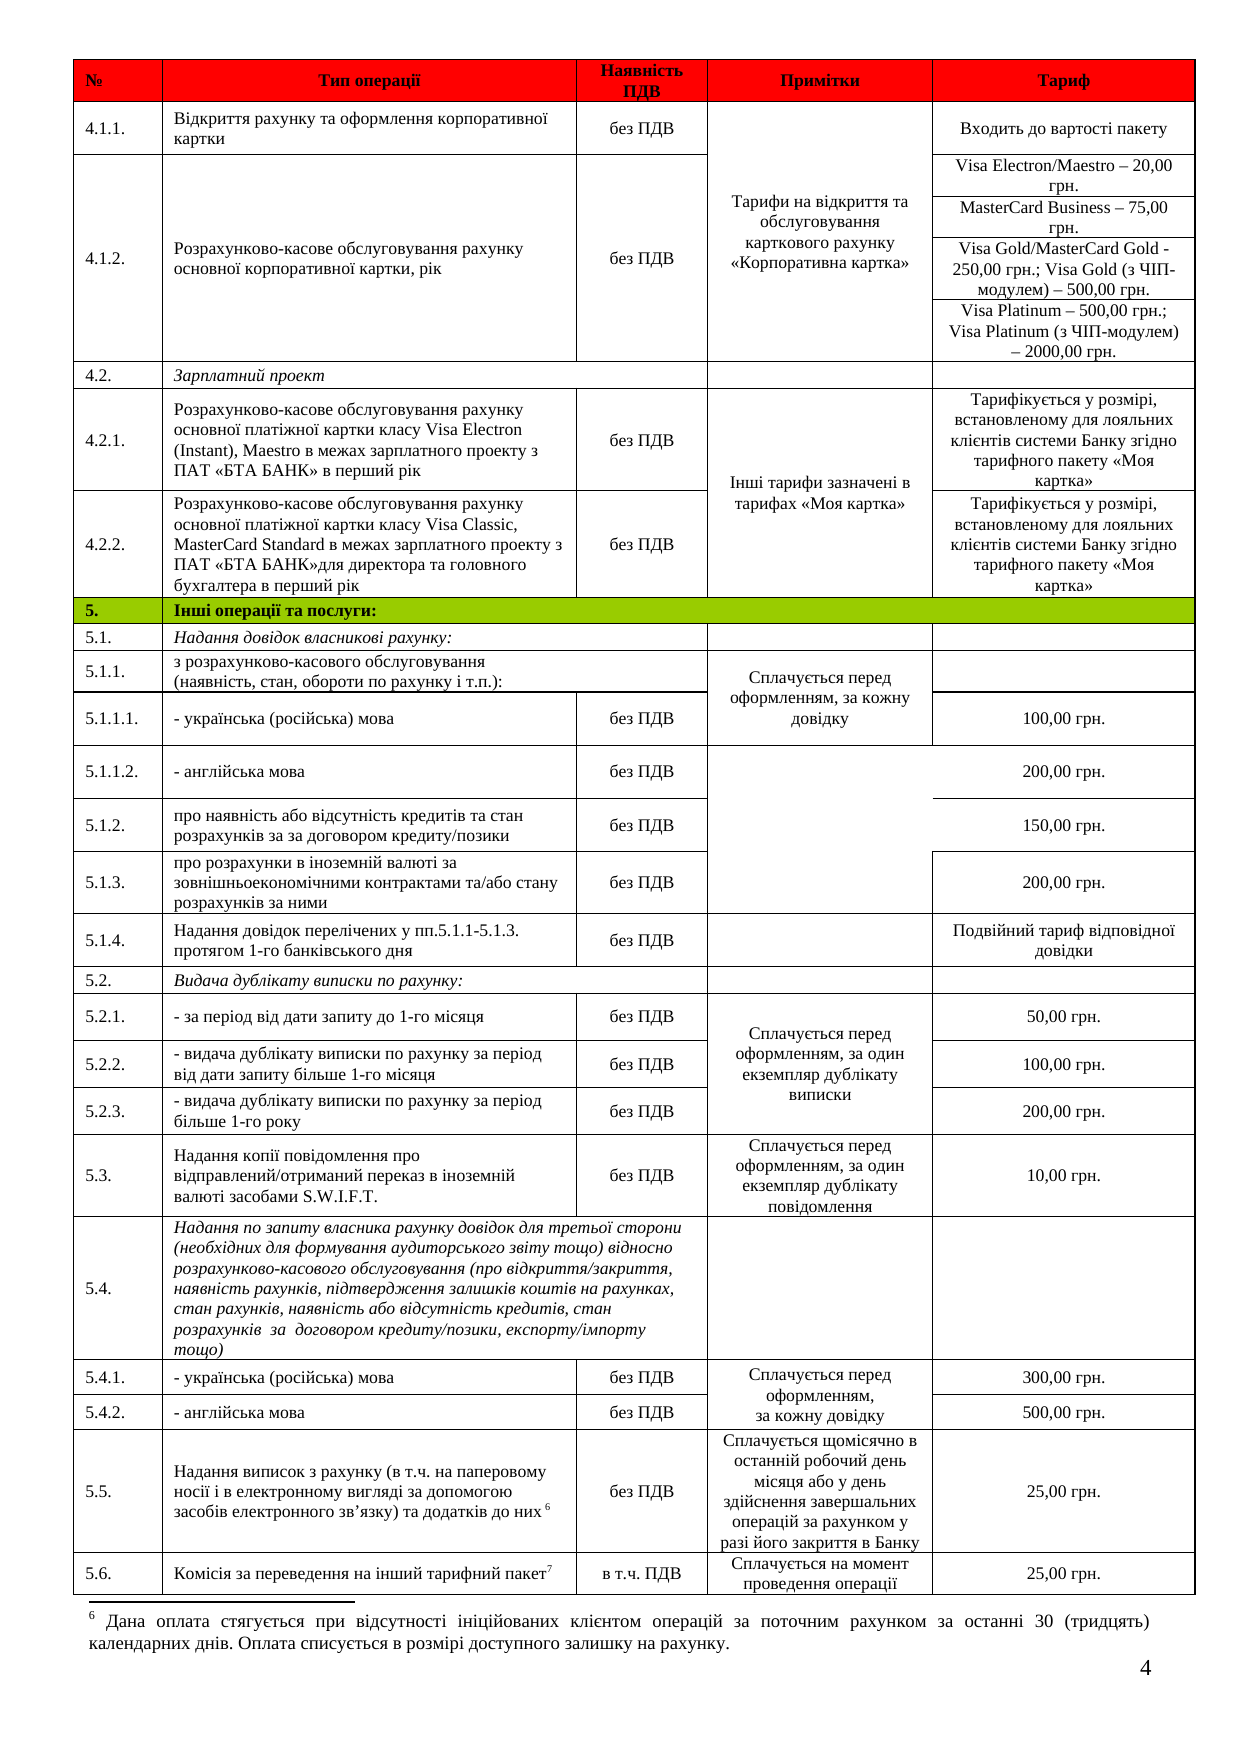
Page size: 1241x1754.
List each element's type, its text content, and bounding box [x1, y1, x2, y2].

table_cell [933, 1217, 1194, 1359]
table_cell 200,00 грн. [933, 746, 1194, 798]
table_cell [933, 967, 1194, 992]
table_cell [74, 914, 162, 966]
table_cell MasterCard Business – 75,00 грн. [933, 197, 1194, 237]
table_cell [708, 851, 932, 913]
table_cell Visa Gold/MasterCard Gold - 250,00 грн.; Visa Gold (з ЧІП-модулем) – 500,00 грн. [933, 238, 1194, 299]
table_cell Сплачується перед оформленням, за кожну довідку [708, 651, 932, 744]
table_cell без ПДВ [577, 389, 707, 490]
table_cell 25,00 грн. [933, 1430, 1194, 1552]
table_cell [74, 491, 162, 597]
table_cell [708, 914, 932, 966]
table_cell - видача дублікату виписки по рахунку за період більше 1-го року [163, 1088, 576, 1134]
table_cell 5.4.1. [74, 1360, 162, 1394]
table_cell Сплачується перед оформленням, за один екземпляр дублікату виписки [708, 994, 932, 1134]
table_cell Сплачується на момент проведення операції [708, 1553, 932, 1593]
table_cell про наявність або відсутність кредитів та стан розрахунків за за договором кредиту/позики [163, 799, 576, 851]
table_cell [74, 967, 162, 992]
table_header Наявність ПДВ [577, 60, 707, 101]
table_cell [74, 852, 162, 913]
table_cell Надання копії повідомлення про відправлений/отриманий переказ в іноземній валюті засобами S.W.I.F.T. [163, 1135, 576, 1216]
table_cell Visa Electron/Maestro – 20,00 грн. [933, 155, 1194, 196]
table_cell [708, 1217, 932, 1359]
table_cell [74, 624, 162, 650]
table_cell Інші операції та послуги: [163, 598, 1194, 623]
table_header Тариф [933, 60, 1194, 101]
table_cell без ПДВ [577, 746, 707, 798]
table_cell - англійська мова [163, 1395, 576, 1429]
table_cell [708, 362, 932, 388]
table_cell [74, 1430, 162, 1552]
table_cell [74, 102, 162, 154]
table_cell Входить до вартості пакету [933, 102, 1194, 154]
table_cell - видача дублікату виписки по рахунку за період від дати запиту більше 1-го місяця [163, 1041, 576, 1087]
table_cell - англійська мова [163, 746, 576, 798]
table_cell 100,00 грн. [933, 693, 1194, 744]
table_cell Зарплатний проект [163, 362, 707, 388]
table_cell [933, 362, 1194, 388]
table_cell 300,00 грн. [933, 1360, 1194, 1394]
table_cell Розрахунково-касове обслуговування рахунку основної платіжної картки класу Visa Electron (Instant), Maestro в межах зарплатного проекту з ПАТ «БТА БАНК» в перший рік [163, 389, 576, 490]
table_cell без ПДВ [577, 994, 707, 1039]
table_cell 200,00 грн. [933, 1088, 1194, 1134]
table_cell 100,00 грн. [933, 1041, 1194, 1087]
table_cell Надання виписок з рахунку (в т.ч. на паперовому носії і в електронному вигляді за допомогою засобів електронного зв’язку) та додатків до них [163, 1430, 576, 1552]
table_cell без ПДВ [577, 1135, 707, 1216]
table_cell Комісія за переведення на інший тарифний пакет [163, 1553, 576, 1593]
table_cell 500,00 грн. [933, 1395, 1194, 1429]
table_cell без ПДВ [577, 1088, 707, 1134]
table_cell [74, 362, 162, 388]
table_cell - за період від дати запиту до 1-го місяця [163, 994, 576, 1039]
table_cell без ПДВ [577, 914, 707, 966]
table_cell без ПДВ [577, 1395, 707, 1429]
table_cell 6 [74, 799, 162, 851]
table_cell 5.4. [74, 1217, 162, 1359]
table_cell 5.1.1.2. [74, 746, 162, 798]
table_cell Відкриття рахунку та оформлення корпоративної картки [163, 102, 576, 154]
table_cell без ПДВ [577, 491, 707, 597]
table_header № [74, 60, 162, 101]
table_cell Розрахунково-касове обслуговування рахунку основної платіжної картки класу Visa Classic, MasterCard Standard в межах зарплатного проекту з ПАТ «БТА БАНК»для директора та головного бухгалтера в перший рік [163, 491, 576, 597]
table_cell 6 [74, 389, 162, 490]
table_cell [933, 624, 1194, 650]
table_cell 10,00 грн. [933, 1135, 1194, 1216]
table_cell Сплачується перед оформленням, за один екземпляр дублікату повідомлення [708, 1135, 932, 1216]
table_cell [74, 155, 162, 361]
table_cell Подвійний тариф відповідної довідки [933, 914, 1194, 966]
table_cell без ПДВ [577, 102, 707, 154]
table_cell 150,00 грн. [933, 799, 1194, 851]
table_cell про розрахунки в іноземній валюті за зовнішньоекономічними контрактами та/або стану розрахунків за ними [163, 852, 576, 913]
table_cell без ПДВ [577, 1360, 707, 1394]
table_cell 200,00 грн. [933, 852, 1194, 913]
table_cell [74, 994, 162, 1039]
table_cell - українська (російська) мова [163, 1360, 576, 1394]
table_cell Інші тарифи зазначені в тарифах «Моя картка» [708, 389, 932, 597]
table_cell [74, 598, 162, 623]
table_cell [708, 967, 932, 992]
table_cell Тарифікується у розмірі, встановленому для лояльних клієнтів системи Банку згідно тарифного пакету «Моя картка» [933, 491, 1194, 597]
table_cell з розрахунково-касового обслуговування (наявність, стан, обороти по рахунку і т.п.): [163, 651, 707, 691]
table_cell 5.4.2. [74, 1395, 162, 1429]
table_cell [74, 1088, 162, 1134]
table_cell [74, 1135, 162, 1216]
table_cell Сплачується щомісячно в останній робочий день місяця або у день здійснення завершальних операцій за рахунком у разі його закриття в Банку [708, 1430, 932, 1552]
table_cell - українська (російська) мова [163, 693, 576, 744]
table_cell Тарифи на відкриття та обслуговування карткового рахунку «Корпоративна картка» [708, 102, 932, 361]
table_cell без ПДВ [577, 693, 707, 744]
table_header Тип операції [163, 60, 576, 101]
table_cell Тарифікується у розмірі, встановленому для лояльних клієнтів системи Банку згідно тарифного пакету «Моя картка» [933, 389, 1194, 490]
table_cell Visa Platinum – 500,00 грн.; Visa Platinum (з ЧІП-модулем) – 2000,00 грн. [933, 300, 1194, 361]
table_cell без ПДВ [577, 1430, 707, 1552]
table_cell без ПДВ [577, 799, 707, 851]
table_cell без ПДВ [577, 1041, 707, 1087]
table_cell без ПДВ [577, 852, 707, 913]
table_cell [74, 1553, 162, 1593]
table_cell без ПДВ [577, 155, 707, 361]
table_cell [74, 1041, 162, 1087]
table_cell 25,00 грн. [933, 1553, 1194, 1593]
table_cell Розрахунково-касове обслуговування рахунку основної корпоративної картки, рік [163, 155, 576, 361]
table_cell 50,00 грн. [933, 994, 1194, 1039]
table_cell 5.1.1.1. [74, 693, 162, 744]
table_cell [708, 624, 932, 650]
table_cell Сплачується перед оформленням, за кожну довідку [708, 1360, 932, 1429]
table_cell 6 [74, 651, 162, 691]
table_cell [933, 651, 1194, 691]
table_cell Надання по запиту власника рахунку довідок для третьої сторони (необхідних для формування аудиторського звіту тощо) відносно розрахунково-касового обслуговування (про відкриття/закриття, наявність рахунків, підтвердження залишків коштів на рахунках, стан рахунків, наявність або відсутність кредитів, стан розрахунків за договором кредиту/позики, експорту/імпорту тощо) [163, 1217, 707, 1359]
table_cell в т.ч. ПДВ [577, 1553, 707, 1593]
table_cell Видача дублікату виписки по рахунку: [163, 967, 707, 992]
table_header Примітки [708, 60, 932, 101]
table_cell Надання довідок власникові рахунку: [163, 624, 707, 650]
table_cell Надання довідок перелічених у пп.5.1.1-5.1.3. протягом 1-го банківського дня [163, 914, 576, 966]
